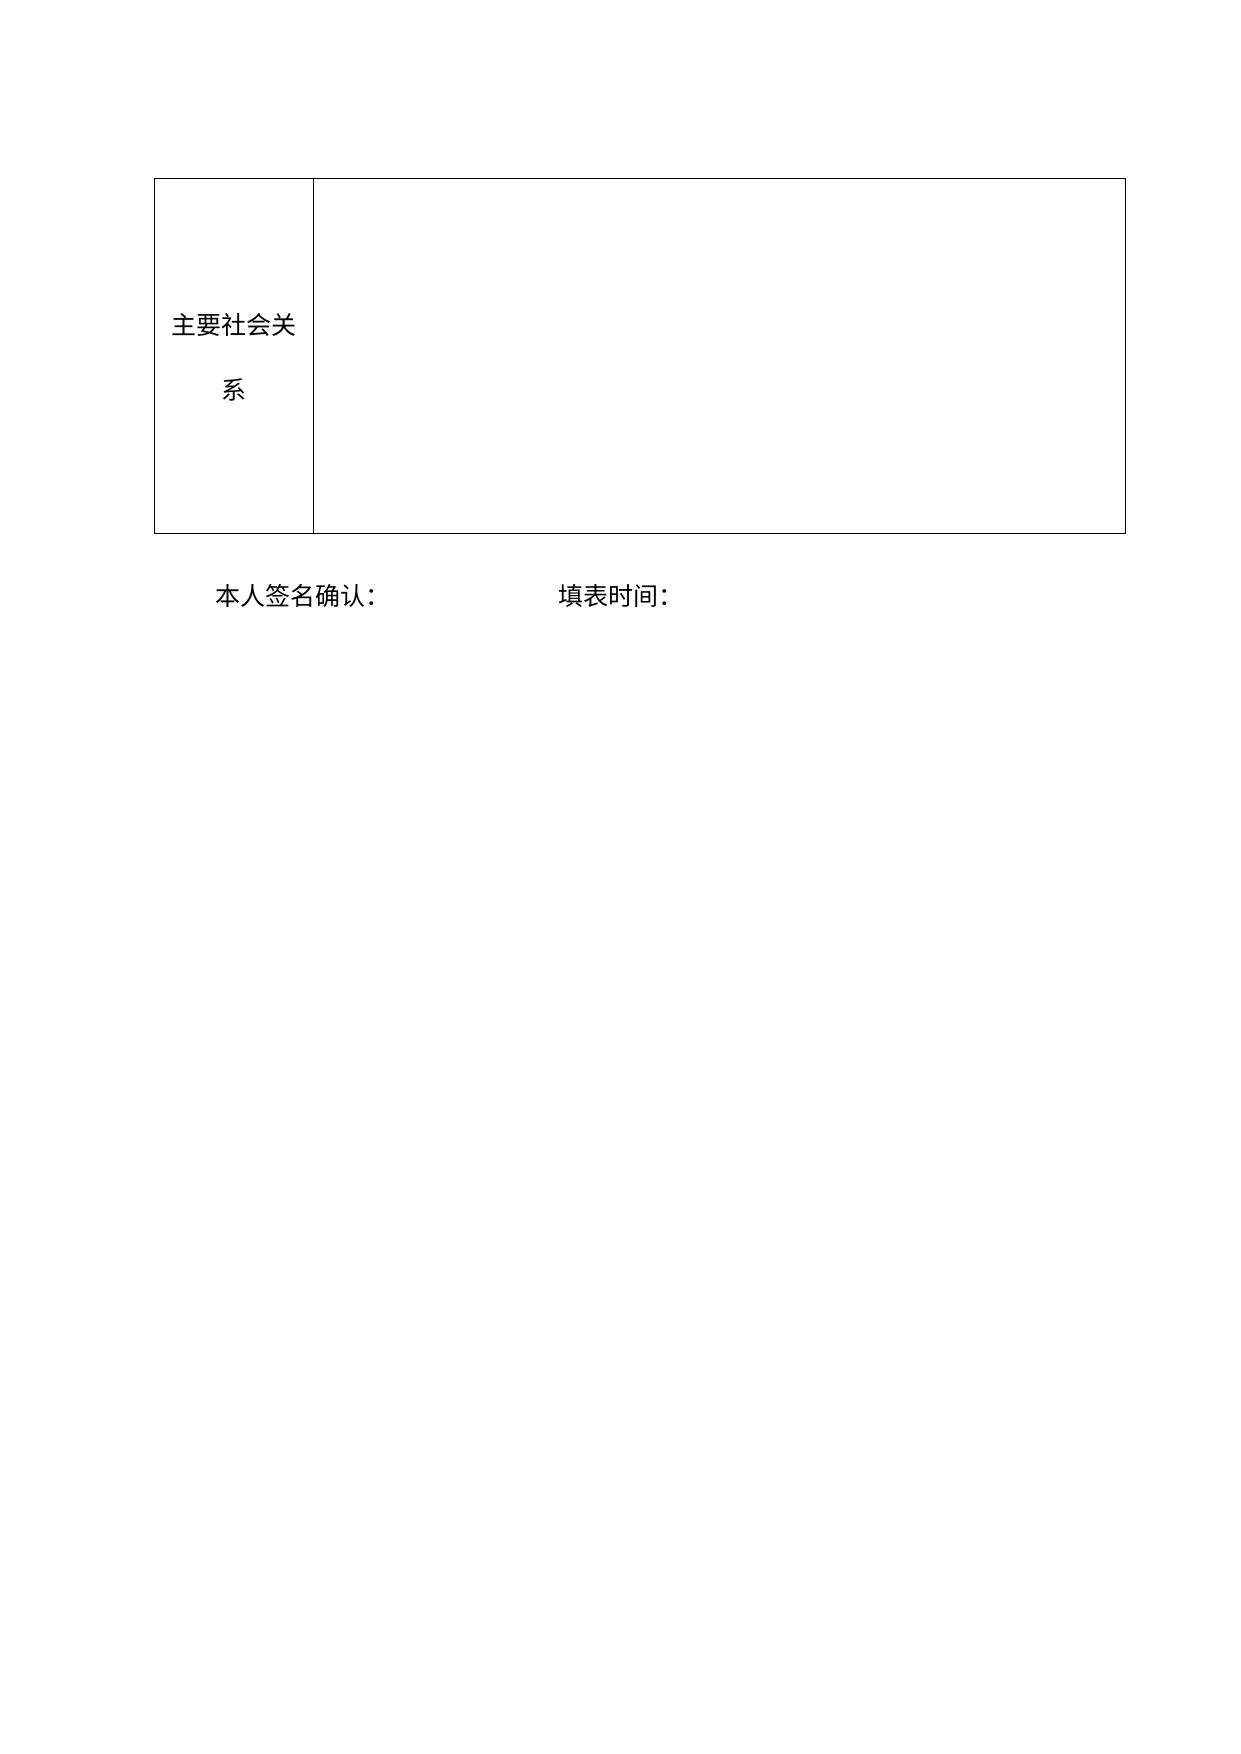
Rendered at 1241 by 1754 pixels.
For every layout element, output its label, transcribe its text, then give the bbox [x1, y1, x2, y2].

table_cell [314, 179, 1125, 533]
text 本人签名确认： 填表时间： [165, 577, 992, 613]
table_cell 家庭成员及主要社会关系 [155, 179, 313, 533]
